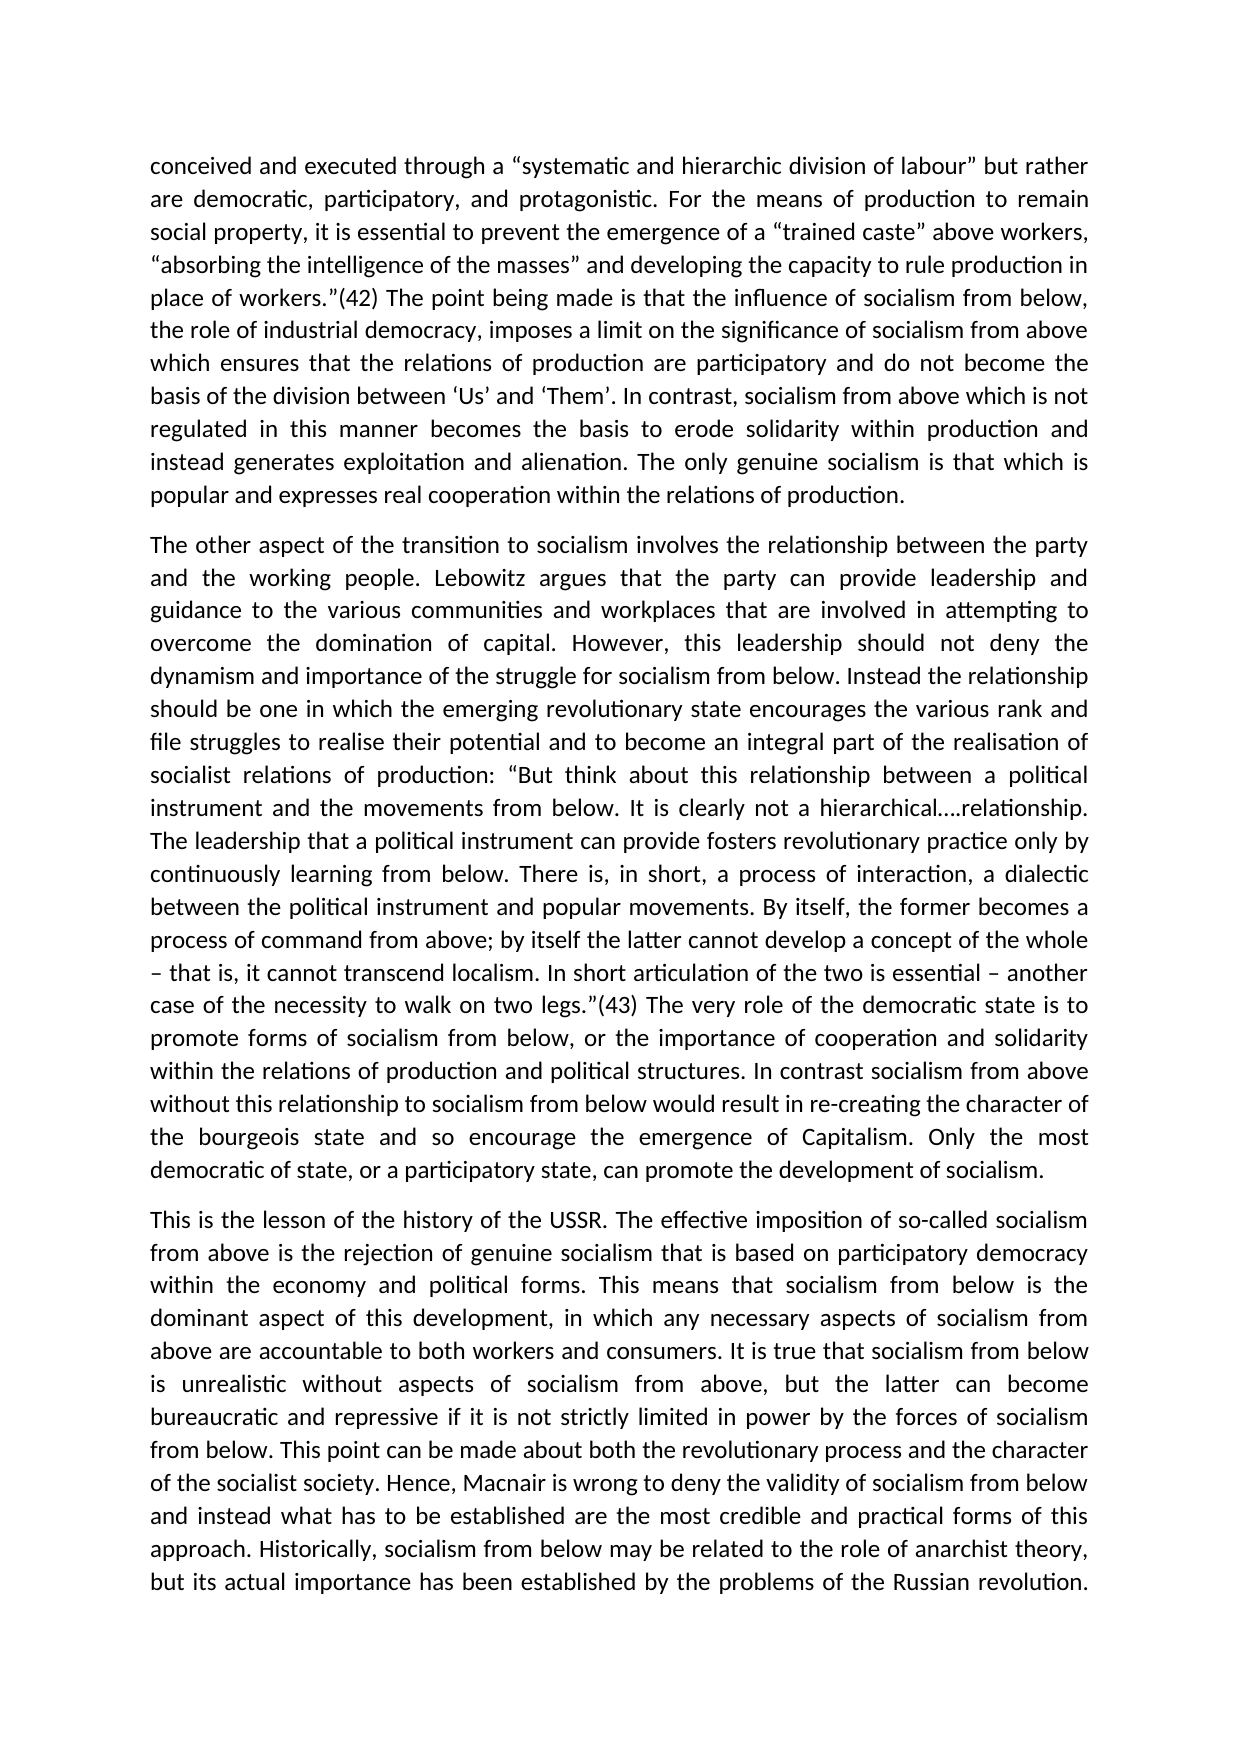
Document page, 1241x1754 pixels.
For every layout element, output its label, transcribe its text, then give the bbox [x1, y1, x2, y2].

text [150, 150, 1090, 510]
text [150, 1204, 1090, 1596]
text The other aspect of the transition to socialism involves the relationship between the party and the working people. Lebowitz argues that the party can provide leadership and guidance to the various communities and workplaces that are involved in attempting to overcome the domination of capital. However, this leadership should not deny the dynamism and importance of the struggle for socialism from below. Instead the relationship should be one in which the emerging revolutionary state encourages the various rank and file struggles to realise their potential and to become an integral part of the realisation of socialist relations of production: “But think about this relationship between a political instrument and the movements from below. It is clearly not a hierarchical….relationship. The leadership that a political instrument can provide fosters revolutionary practice only by continuously learning from below. There is, in short, a process of interaction, a dialectic between the political instrument and popular movements. By itself, the former becomes a process of command from above; by itself the latter cannot develop a concept of the whole – that is, it cannot transcend localism. In short articulation of the two is essential – another case of the necessity to walk on two legs.”(43) The very role of the democratic state is to promote forms of socialism from below, or the importance of cooperation and solidarity within the relations of production and political structures. In contrast socialism from above without this relationship to socialism from below would result in re-creating the character of the bourgeois state and so encourage the emergence of Capitalism. Only the most democratic of state, or a participatory state, can promote the development of socialism. [150, 529, 1090, 1185]
